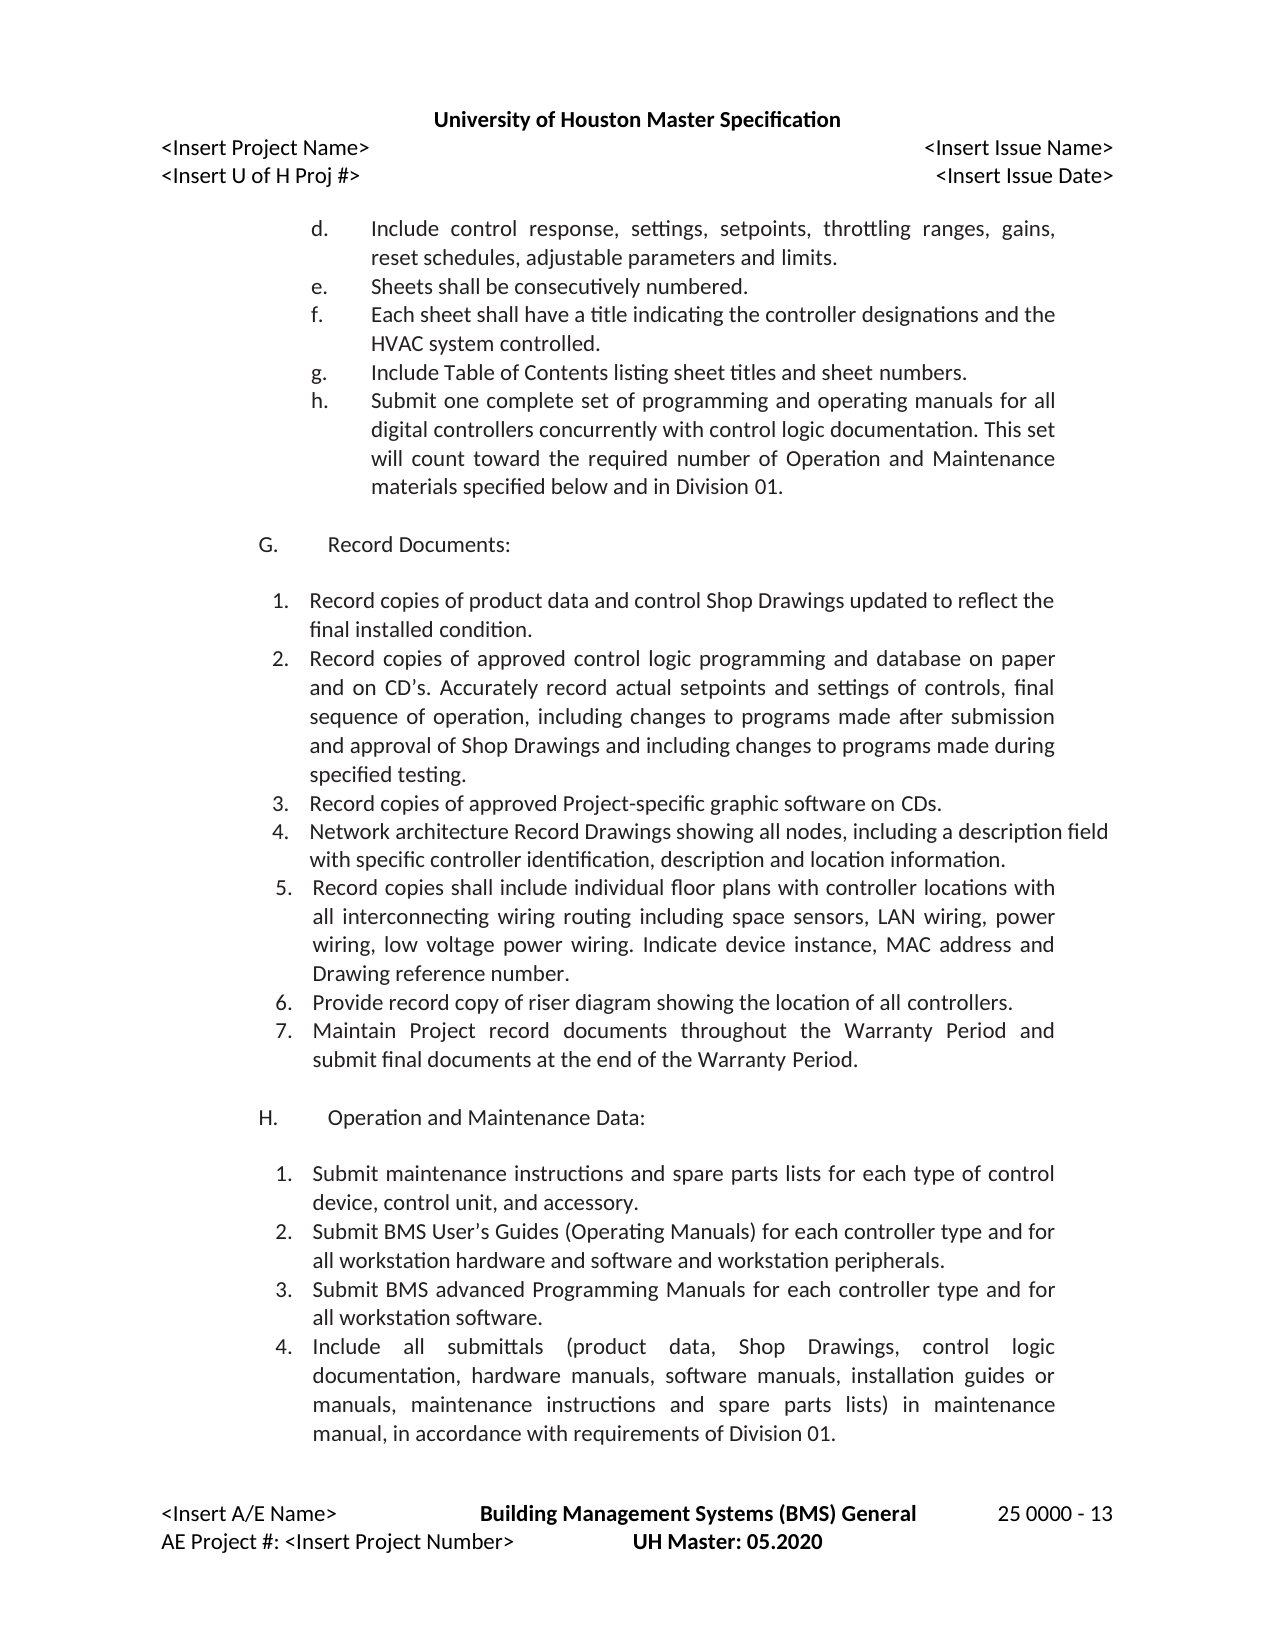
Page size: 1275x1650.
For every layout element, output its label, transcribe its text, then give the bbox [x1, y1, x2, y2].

list Operation and Maintenance Data: [258, 1103, 1125, 1131]
list Record copies shall include individual floor plans with controller locations with all interconnecting wiring routing including space sensors, LAN wiring, power wiring, low voltage power wiring. Indicate device instance, MAC address and Drawing reference number. [275, 873, 1057, 987]
list Record copies of approved control logic programming and database on paper and on CD’s. Accurately record actual setpoints and settings of controls, final sequence of operation, including changes to programs made after submission and approval of Shop Drawings and including changes to programs made during specified testing. [272, 644, 1057, 788]
list Provide record copy of riser diagram showing the location of all controllers. [275, 988, 1125, 1016]
list Maintain Project record documents throughout the Warranty Period and submit final documents at the end of the Warranty Period. [275, 1016, 1057, 1073]
list Include control response, settings, setpoints, throttling ranges, gains, reset schedules, adjustable parameters and limits. [311, 214, 1057, 271]
list Record copies of product data and control Shop Drawings updated to reflect the final installed condition. [272, 587, 1056, 643]
list Submit maintenance instructions and spare parts lists for each type of control device, control unit, and accessory. [275, 1159, 1057, 1216]
list Record Documents: [258, 530, 1125, 558]
list Include all submittals (product data, Shop Drawings, control logic documentation, hardware manuals, software manuals, installation guides or manuals, maintenance instructions and spare parts lists) in maintenance manual, in accordance with requirements of Division 01. [275, 1332, 1057, 1447]
list Include Table of Contents listing sheet titles and sheet numbers. [311, 358, 1125, 386]
list Submit one complete set of programming and operating manuals for all digital controllers concurrently with control logic documentation. This set will count toward the required number of Operation and Maintenance materials specified below and in Division 01. [311, 386, 1057, 501]
list Sheets shall be consecutively numbered. [311, 272, 1125, 300]
list Record copies of approved Project-specific graphic software on CDs. [272, 789, 1125, 817]
list Network architecture Record Drawings showing all nodes, including a description field with specific controller identification, description and location information. [272, 817, 1125, 873]
list Submit BMS User’s Guides (Operating Manuals) for each controller type and for all workstation hardware and software and workstation peripherals. [275, 1217, 1057, 1274]
list Each sheet shall have a title indicating the controller designations and the HVAC system controlled. [311, 300, 1056, 357]
list Submit BMS advanced Programming Manuals for each controller type and for all workstation software. [275, 1275, 1057, 1332]
